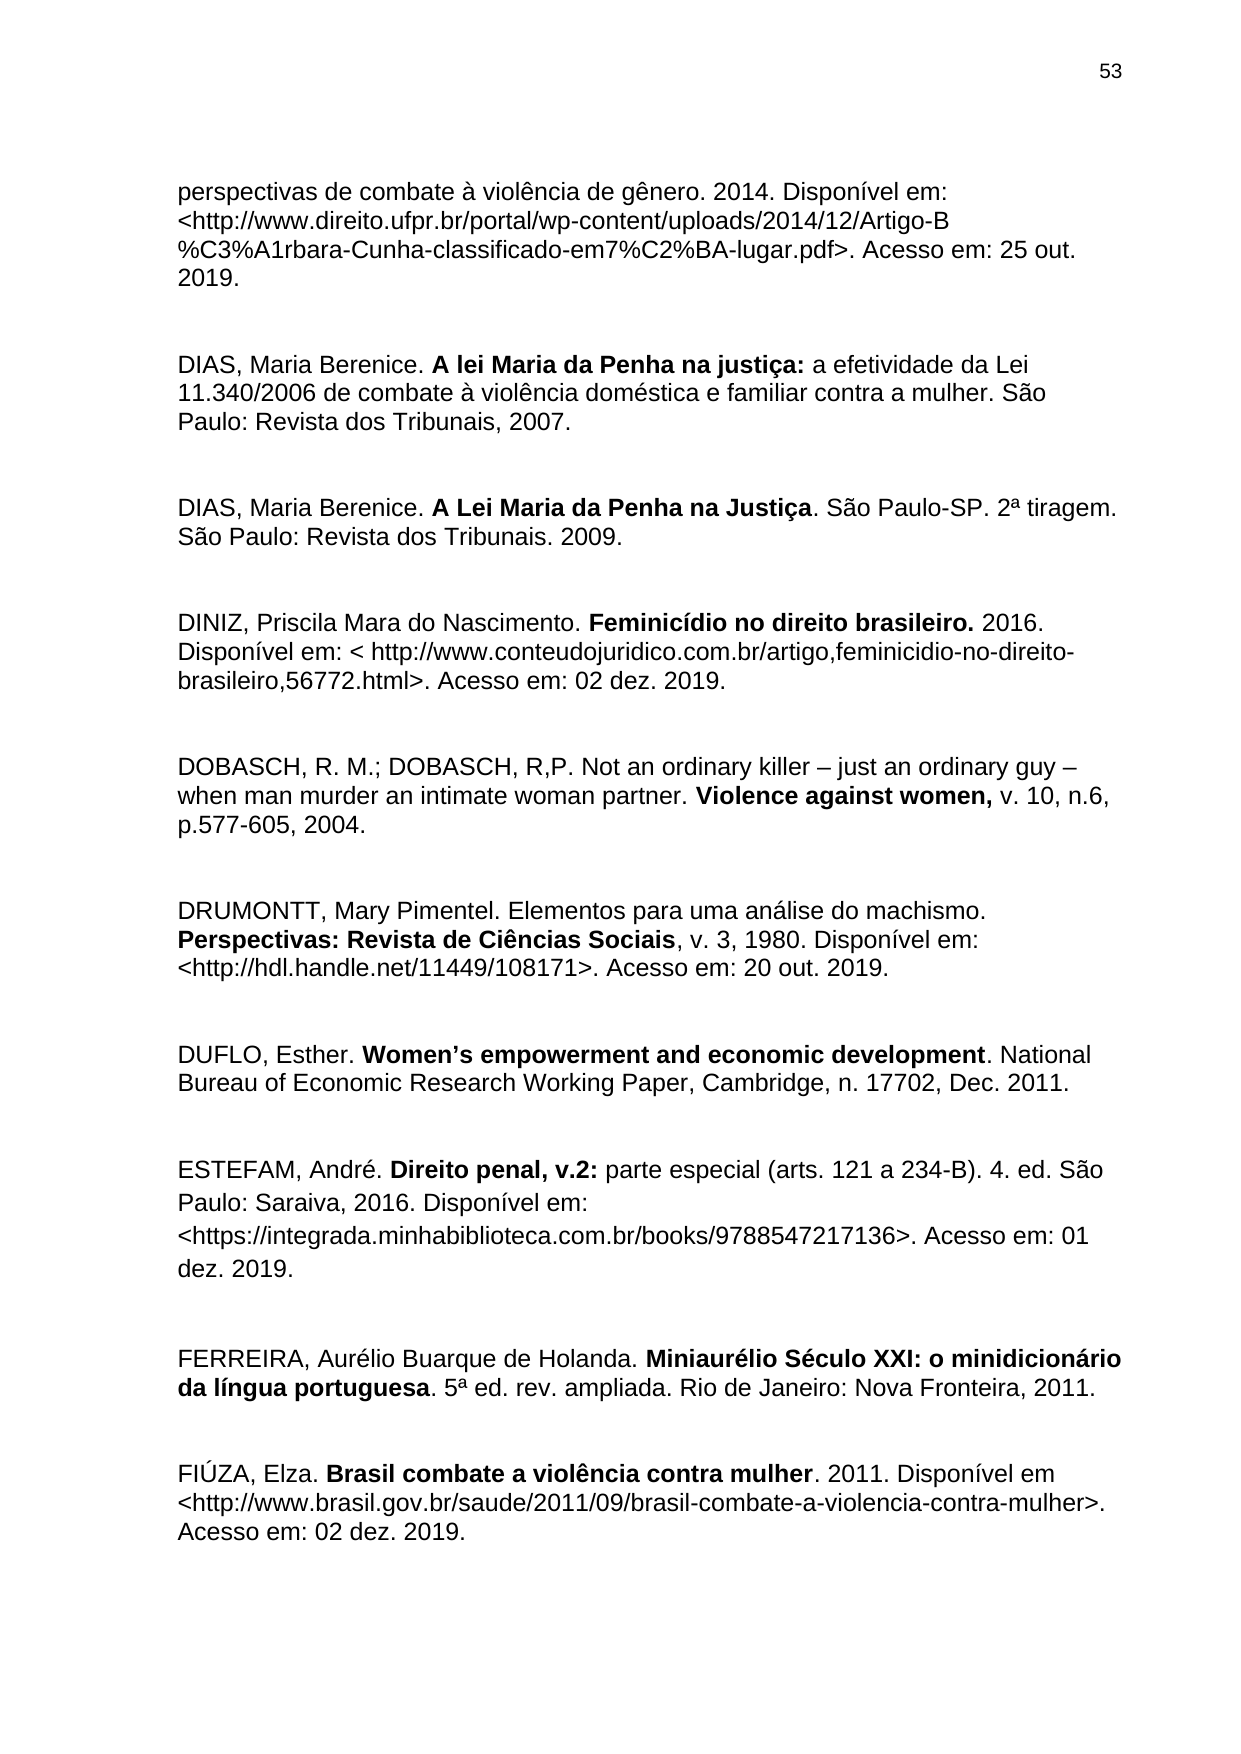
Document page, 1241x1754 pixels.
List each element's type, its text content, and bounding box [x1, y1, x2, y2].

text DINIZ, Priscila Mara do Nascimento. Feminicídio no direito brasileiro. 2016. Disponível em: < http://www.conteudojuridico.com.br/artigo,feminicidio-no-direito-brasileiro,56772.html>. Acesso em: 02 dez. 2019. [177, 608, 1122, 695]
text perspectivas de combate à violência de gênero. 2014. Disponível em: <http://www.direito.ufpr.br/portal/wp-content/uploads/2014/12/Artigo-B%C3%A1rbara-Cunha-classificado-em7%C2%BA-lugar.pdf>. Acesso em: 25 out. 2019. [177, 177, 1122, 292]
text DUFLO, Esther. Women’s empowerment and economic development. National Bureau of Economic Research Working Paper, Cambridge, n. 17702, Dec. 2011. [177, 1040, 1122, 1097]
text DRUMONTT, Mary Pimentel. Elementos para uma análise do machismo. Perspectivas: Revista de Ciências Sociais, v. 3, 1980. Disponível em: <http://hdl.handle.net/11449/108171>. Acesso em: 20 out. 2019. [177, 896, 1122, 982]
text FIÚZA, Elza. Brasil combate a violência contra mulher. 2011. Disponível em <http://www.brasil.gov.br/saude/2011/09/brasil-combate-a-violencia-contra-mulher>. Acesso em: 02 dez. 2019. [177, 1459, 1122, 1546]
text ESTEFAM, André. Direito penal, v.2: parte especial (arts. 121 a 234-B). 4. ed. São Paulo: Saraiva, 2016. Disponível em: <https://integrada.minhabiblioteca.com.br/books/9788547217136>. Acesso em: 01 dez. 2019. [177, 1155, 1122, 1282]
text DIAS, Maria Berenice. A lei Maria da Penha na justiça: a efetividade da Lei 11.340/2006 de combate à violência doméstica e familiar contra a mulher. São Paulo: Revista dos Tribunais, 2007. [177, 350, 1122, 436]
text DOBASCH, R. M.; DOBASCH, R,P. Not an ordinary killer – just an ordinary guy – when man murder an intimate woman partner. Violence against women, v. 10, n.6, p.577-605, 2004. [177, 752, 1122, 838]
text DIAS, Maria Berenice. A Lei Maria da Penha na Justiça. São Paulo-SP. 2ª tiragem. São Paulo: Revista dos Tribunais. 2009. [177, 493, 1122, 551]
text FERREIRA, Aurélio Buarque de Holanda. Miniaurélio Século XXI: o minidicionário da língua portuguesa. 5ª ed. rev. ampliada. Rio de Janeiro: Nova Fronteira, 2011. [177, 1344, 1122, 1402]
